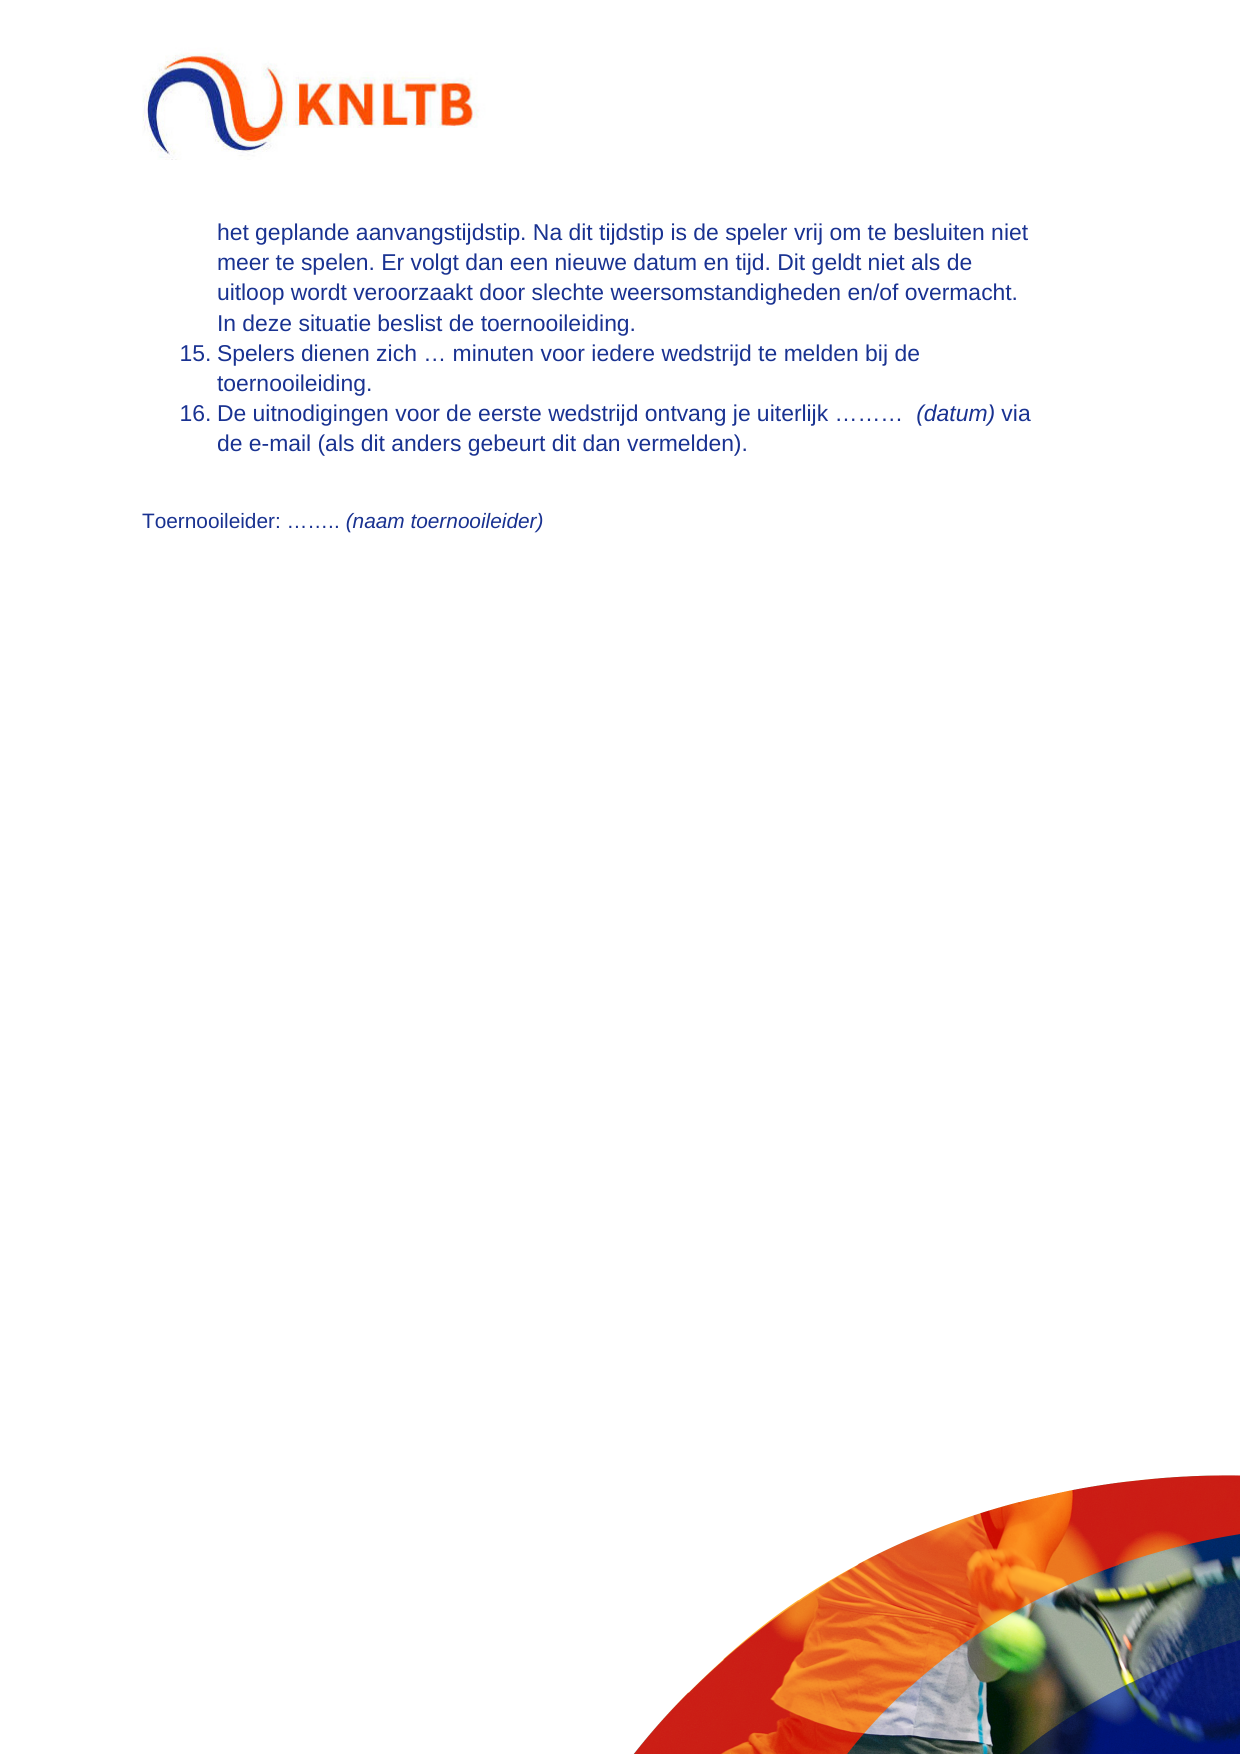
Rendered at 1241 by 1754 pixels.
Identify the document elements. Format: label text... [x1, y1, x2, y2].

picture [135, 1470, 1240, 1754]
text Toernooileider: …….. (naam toernooileider) [142, 509, 1033, 533]
list De uitnodigingen voor de eerste wedstrijd ontvang je uiterlijk ……… (datum) via de e-mail (als dit anders gebeurt dit dan vermelden). [179, 400, 1033, 457]
list Spelers dienen zich … minuten voor iedere wedstrijd te melden bij de toernooileiding. [179, 340, 1033, 396]
picture [141, 0, 983, 165]
